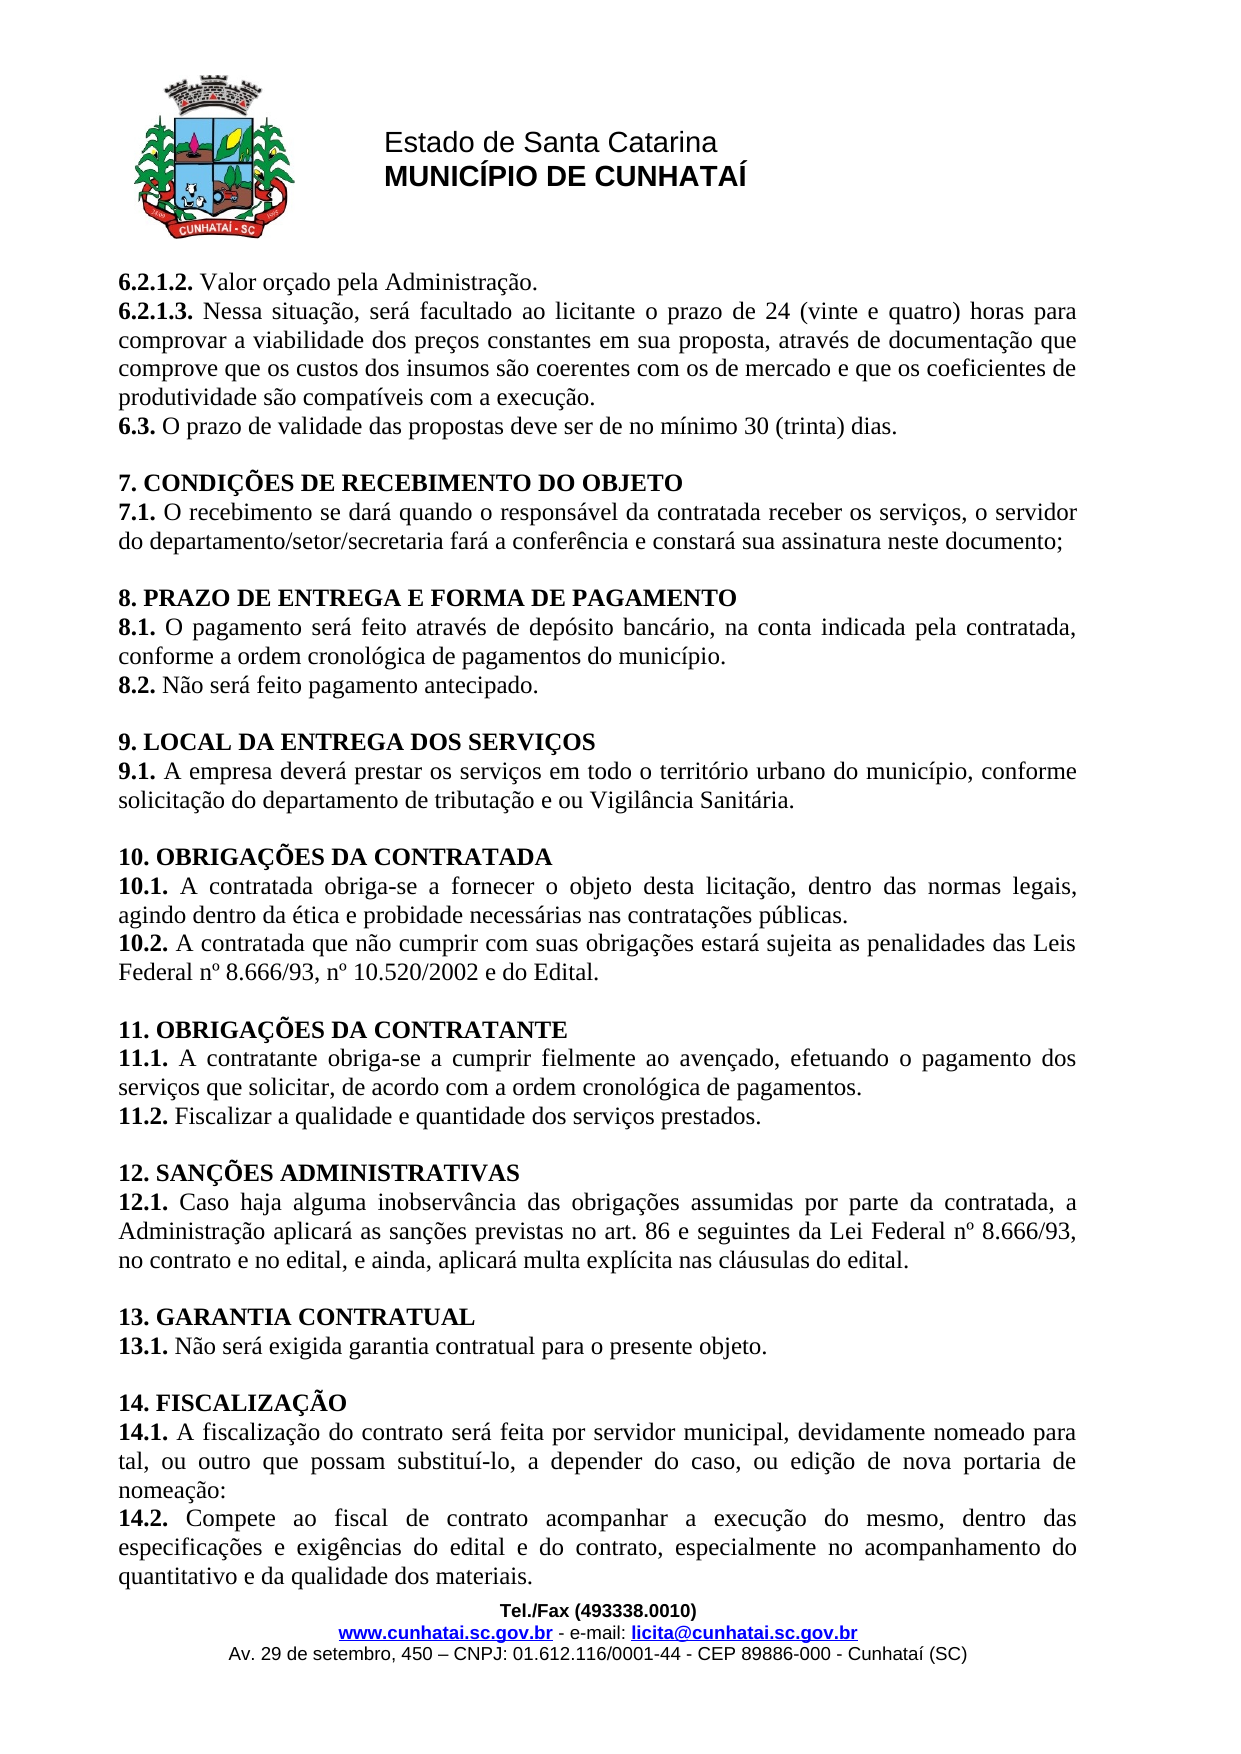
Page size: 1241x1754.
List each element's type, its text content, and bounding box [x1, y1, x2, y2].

text 6.2.1.3. Nessa situação, será facultado ao licitante o prazo de 24 (vinte e quatro) horas para comprovar a viabilidade dos preços constantes em sua proposta, através de documentação que comprove que os custos dos insumos são coerentes com os de mercado e que os coeficientes de produtividade são compatíveis com a execução. [118, 296, 1078, 411]
text 14.2. Compete ao fiscal de contrato acompanhar a execução do mesmo, dentro das especificações e exigências do edital e do contrato, especialmente no acompanhamento do quantitativo e da qualidade dos materiais. [118, 1503, 1078, 1590]
text 13. GARANTIA CONTRATUAL [118, 1302, 1078, 1331]
text 11.2. Fiscalizar a qualidade e quantidade dos serviços prestados. [118, 1101, 1078, 1130]
text 7. CONDIÇÕES DE RECEBIMENTO DO OBJETO [118, 468, 1078, 497]
text 9. LOCAL DA ENTREGA DOS SERVIÇOS [118, 727, 1078, 756]
text 12. SANÇÕES ADMINISTRATIVAS [118, 1158, 1078, 1187]
text 9.1. A empresa deverá prestar os serviços em todo o território urbano do município, conforme solicitação do departamento de tributação e ou Vigilância Sanitária. [118, 756, 1078, 813]
text 6.2.1.2. Valor orçado pela Administração. [118, 267, 1078, 296]
text 10. OBRIGAÇÕES DA CONTRATADA [118, 842, 1078, 871]
text 8. PRAZO DE ENTREGA E FORMA DE PAGAMENTO [118, 583, 1078, 612]
text 11.1. A contratante obriga-se a cumprir fielmente ao avençado, efetuando o pagamento dos serviços que solicitar, de acordo com a ordem cronológica de pagamentos. [118, 1043, 1078, 1101]
text 10.2. A contratada que não cumprir com suas obrigações estará sujeita as penalidades das Leis Federal nº 8.666/93, nº 10.520/2002 e do Edital. [118, 928, 1078, 986]
text 13.1. Não será exigida garantia contratual para o presente objeto. [118, 1331, 1078, 1360]
text 8.1. O pagamento será feito através de depósito bancário, na conta indicada pela contratada, conforme a ordem cronológica de pagamentos do município. [118, 612, 1078, 670]
text 11. OBRIGAÇÕES DA CONTRATANTE [118, 1015, 1078, 1043]
text 14. FISCALIZAÇÃO [118, 1388, 1078, 1417]
text 6.3. O prazo de validade das propostas deve ser de no mínimo 30 (trinta) dias. [118, 411, 1078, 440]
text 7.1. O recebimento se dará quando o responsável da contratada receber os serviços, o servidor do departamento/setor/secretaria fará a conferência e constará sua assinatura neste documento; [118, 497, 1078, 555]
picture [133, 75, 295, 239]
text 14.1. A fiscalização do contrato será feita por servidor municipal, devidamente nomeado para tal, ou outro que possam substituí-lo, a depender do caso, ou edição de nova portaria de nomeação: [118, 1417, 1078, 1503]
text 10.1. A contratada obriga-se a fornecer o objeto desta licitação, dentro das normas legais, agindo dentro da ética e probidade necessárias nas contratações públicas. [118, 871, 1078, 928]
text 12.1. Caso haja alguma inobservância das obrigações assumidas por parte da contratada, a Administração aplicará as sanções previstas no art. 86 e seguintes da Lei Federal nº 8.666/93, no contrato e no edital, e ainda, aplicará multa explícita nas cláusulas do edital. [118, 1187, 1078, 1273]
text 8.2. Não será feito pagamento antecipado. [118, 670, 1078, 698]
